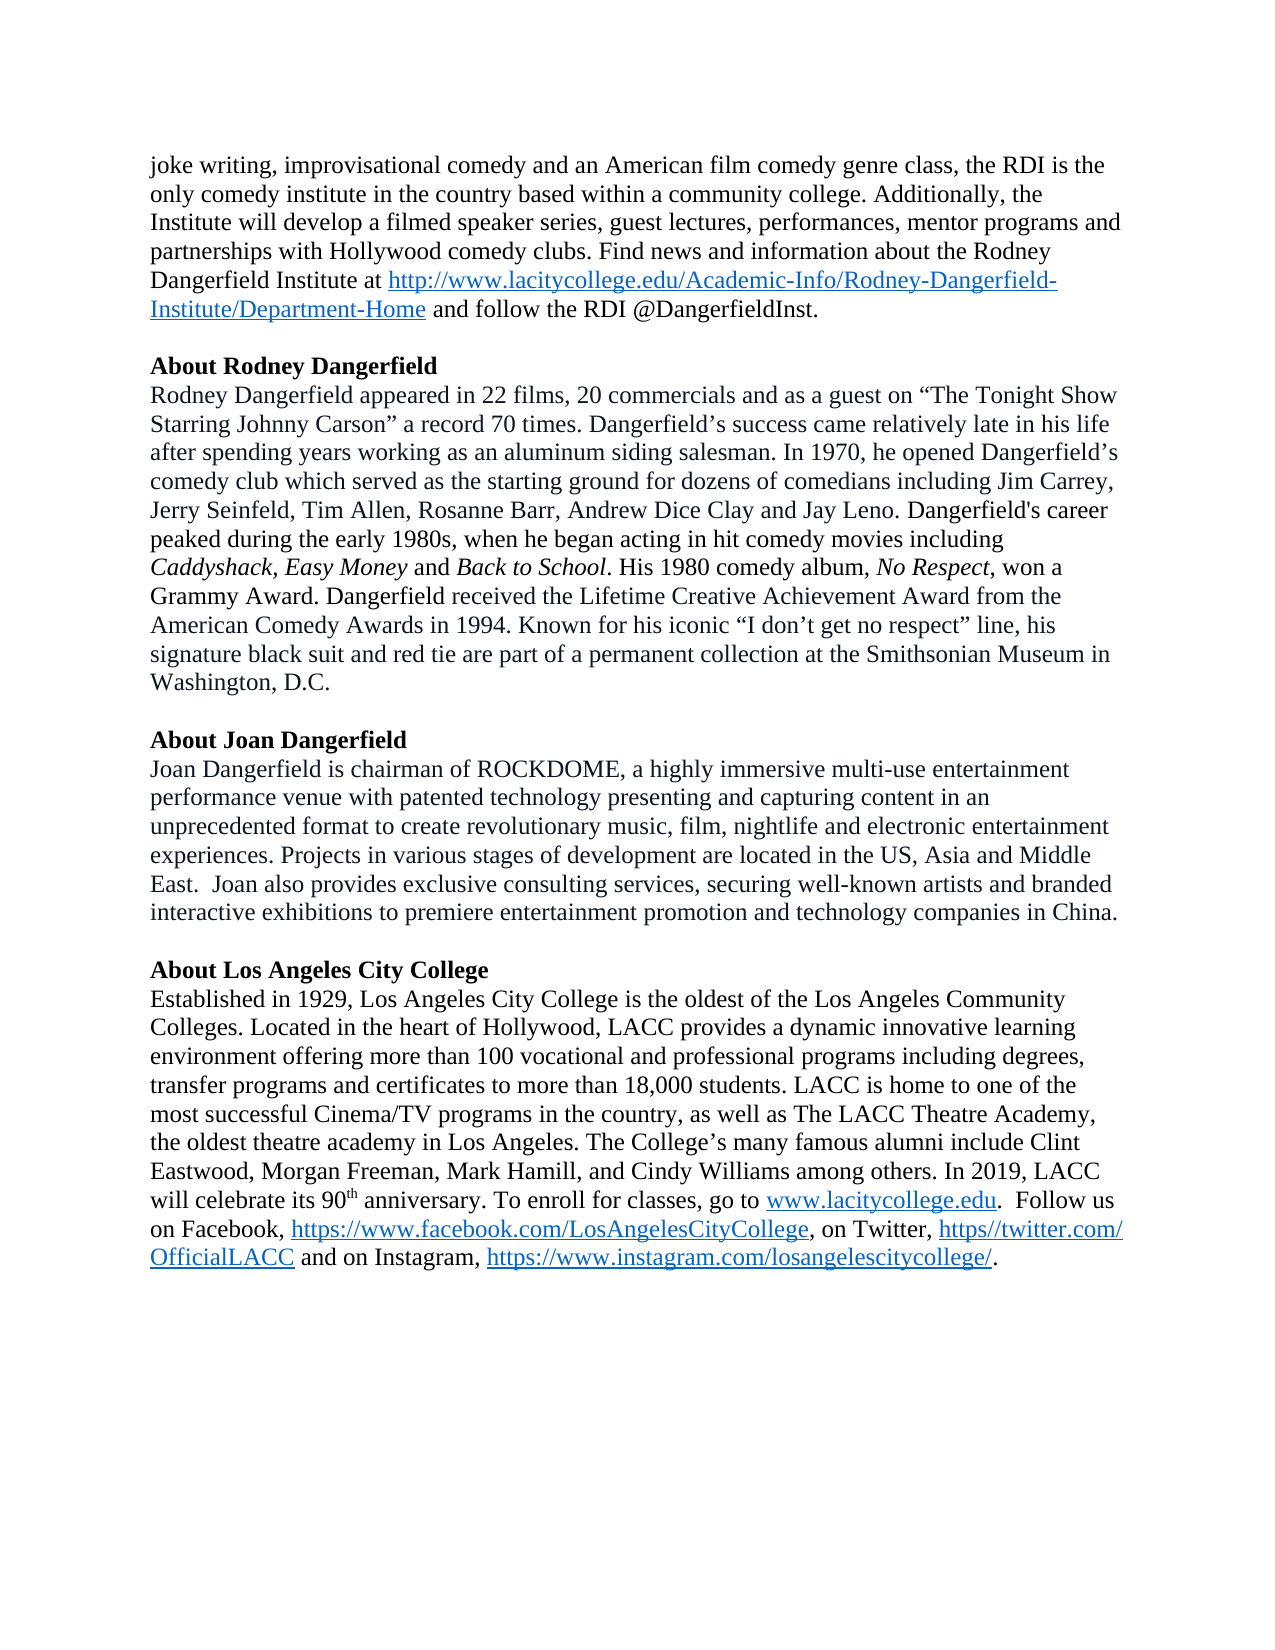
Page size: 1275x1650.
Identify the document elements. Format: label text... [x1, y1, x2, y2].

text Established in 1929, Los Angeles City College is the oldest of the Los Angeles Community Colleges. Located in the heart of Hollywood, LACC provides a dynamic innovative learning environment offering more than 100 vocational and professional programs including degrees, transfer programs and certificates to more than 18,000 students. LACC is home to one of the most successful Cinema/TV programs in the country, as well as The LACC Theatre Academy, the oldest theatre academy in Los Angeles. The College’s many famous alumni include Clint Eastwood, Morgan Freeman, Mark Hamill, and Cindy Williams among others. In 2019, LACC will celebrate its 90th anniversary. To enroll for classes, go to www.lacitycollege.edu. Follow us on Facebook, https://www.facebook.com/LosAngelesCityCollege, on Twitter, https//twitter.com/ OfficialLACC and on Instagram, https://www.instagram.com/losangelescitycollege/. [150, 984, 1125, 1271]
text Rodney Dangerfield appeared in 22 films, 20 commercials and as a guest on “The Tonight Show Starring Johnny Carson” a record 70 times. Dangerfield’s success came relatively late in his life after spending years working as an aluminum siding salesman. In 1970, he opened Dangerfield’s comedy club which served as the starting ground for dozens of comedians including Jim Carrey, Jerry Seinfeld, Tim Allen, Rosanne Barr, Andrew Dice Clay and Jay Leno. Dangerfield's career peaked during the early 1980s, when he began acting in hit comedy movies including Caddyshack, Easy Money and Back to School. His 1980 comedy album, No Respect, won a Grammy Award. Dangerfield received the Lifetime Creative Achievement Award from the American Comedy Awards in 1994. Known for his iconic “I don’t get no respect” line, his signature black suit and red tie are part of a permanent collection at the Smithsonian Museum in Washington, D.C. [150, 380, 1125, 696]
text About Los Angeles City College [150, 955, 1125, 984]
text About Joan Dangerfield [150, 725, 1125, 754]
text Joan Dangerfield is chairman of ROCKDOME, a highly immersive multi-use entertainment performance venue with patented technology presenting and capturing content in an unprecedented format to create revolutionary music, film, nightlife and electronic entertainment experiences. Projects in various stages of development are located in the US, Asia and Middle East. Joan also provides exclusive consulting services, securing well-known artists and branded interactive exhibitions to premiere entertainment promotion and technology companies in China. [150, 754, 1125, 926]
text About Rodney Dangerfield [150, 351, 1125, 380]
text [150, 150, 1125, 322]
